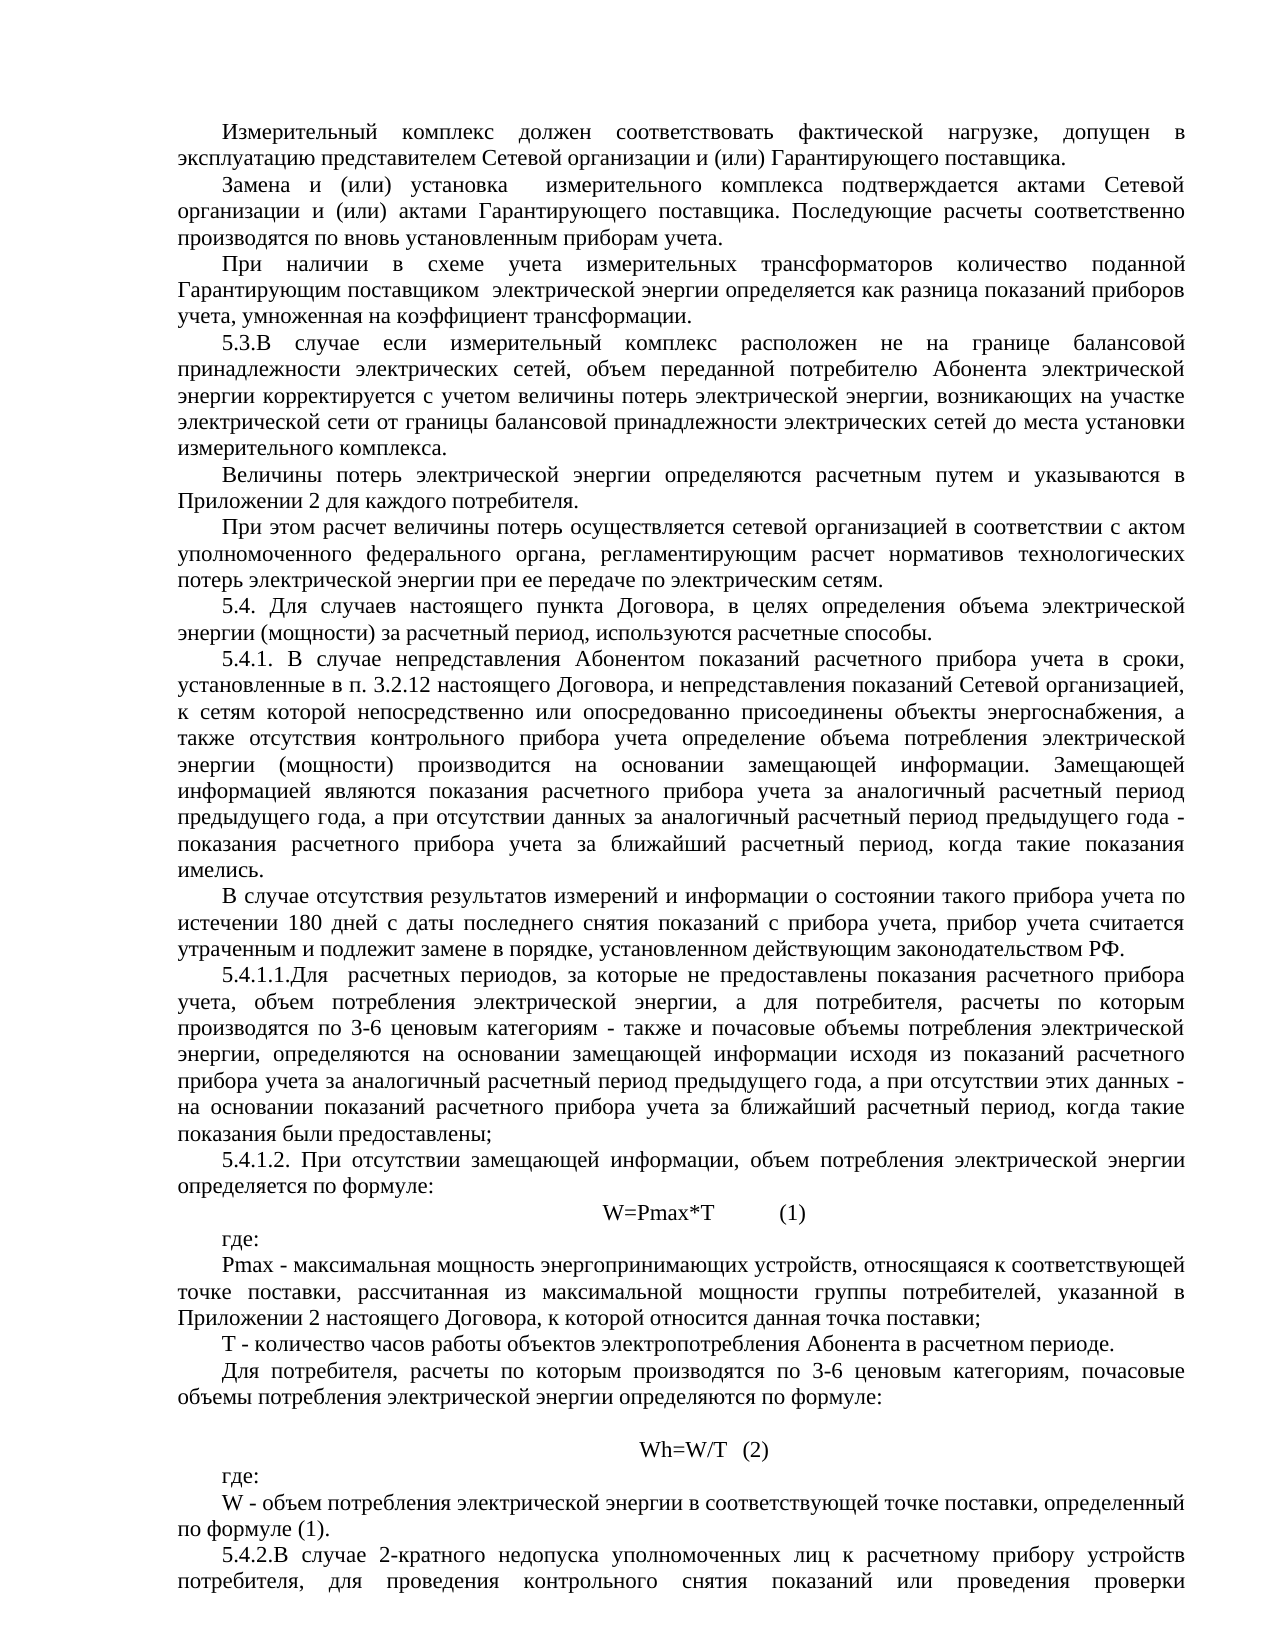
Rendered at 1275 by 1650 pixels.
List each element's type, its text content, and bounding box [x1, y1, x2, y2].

text 5.3.В случае если измерительный комплекс расположен не на границе балансовой принадлежности электрических сетей, объем переданной потребителю Абонента электрической энергии корректируется с учетом величины потерь электрической энергии, возникающих на участке электрической сети от границы балансовой принадлежности электрических сетей до места установки измерительного комплекса. [177, 329, 1186, 461]
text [177, 1541, 1186, 1594]
text В случае отсутствия результатов измерений и информации о состоянии такого прибора учета по истечении 180 дней с даты последнего снятия показаний с прибора учета, прибор учета считается утраченным и подлежит замене в порядке, установленном действующим законодательством РФ. [177, 882, 1186, 961]
text T - количество часов работы объектов электропотребления Абонента в расчетном периоде. [177, 1330, 1186, 1357]
text При наличии в схеме учета измерительных трансформаторов количество поданной Гарантирующим поставщиком электрической энергии определяется как разница показаний приборов учета, умноженная на коэффициент трансформации. [177, 250, 1186, 329]
text Для потребителя, расчеты по которым производятся по 3-6 ценовым категориям, почасовые объемы потребления электрической энергии определяются по формуле: [177, 1357, 1186, 1409]
text Замена и (или) установка измерительного комплекса подтверждается актами Сетевой организации и (или) актами Гарантирующего поставщика. Последующие расчеты соответственно производятся по вновь установленным приборам учета. [177, 171, 1186, 250]
text где: [177, 1225, 1186, 1251]
text 5.4.1. В случае непредставления Абонентом показаний расчетного прибора учета в сроки, установленные в п. 3.2.12 настоящего Договора, и непредставления показаний Сетевой организацией, к сетям которой непосредственно или опосредованно присоединены объекты энергоснабжения, а также отсутствия контрольного прибора учета определение объема потребления электрической энергии (мощности) производится на основании замещающей информации. Замещающей информацией являются показания расчетного прибора учета за аналогичный расчетный период предыдущего года, а при отсутствии данных за аналогичный расчетный период предыдущего года - показания расчетного прибора учета за ближайший расчетный период, когда такие показания имелись. [177, 645, 1186, 882]
text Величины потерь электрической энергии определяются расчетным путем и указываются в Приложении 2 для каждого потребителя. [177, 461, 1186, 513]
text где: [177, 1462, 1186, 1488]
text W=Pmax*T (1) [177, 1199, 1186, 1225]
text Измерительный комплекс должен соответствовать фактической нагрузке, допущен в эксплуатацию представителем Сетевой организации и (или) Гарантирующего поставщика. [177, 118, 1186, 171]
text W - объем потребления электрической энергии в соответствующей точке поставки, определенный по формуле (1). [177, 1488, 1186, 1541]
text Wh=W/T (2) [177, 1436, 1186, 1462]
text 5.4. Для случаев настоящего пункта Договора, в целях определения объема электрической энергии (мощности) за расчетный период, используются расчетные способы. [177, 592, 1186, 645]
text 5.4.1.2. При отсутствии замещающей информации, объем потребления электрической энергии определяется по формуле: [177, 1146, 1186, 1199]
text При этом расчет величины потерь осуществляется сетевой организацией в соответствии с актом уполномоченного федерального органа, регламентирующим расчет нормативов технологических потерь электрической энергии при ее передаче по электрическим сетям. [177, 513, 1186, 592]
text 5.4.1.1.Для расчетных периодов, за которые не предоставлены показания расчетного прибора учета, объем потребления электрической энергии, а для потребителя, расчеты по которым производятся по 3-6 ценовым категориям - также и почасовые объемы потребления электрической энергии, определяются на основании замещающей информации исходя из показаний расчетного прибора учета за аналогичный расчетный период предыдущего года, а при отсутствии этих данных - на основании показаний расчетного прибора учета за ближайший расчетный период, когда такие показания были предоставлены; [177, 961, 1186, 1146]
text Pmax - максимальная мощность энергопринимающих устройств, относящаяся к соответствующей точке поставки, рассчитанная из максимальной мощности группы потребителей, указанной в Приложении 2 настоящего Договора, к которой относится данная точка поставки; [177, 1251, 1186, 1330]
